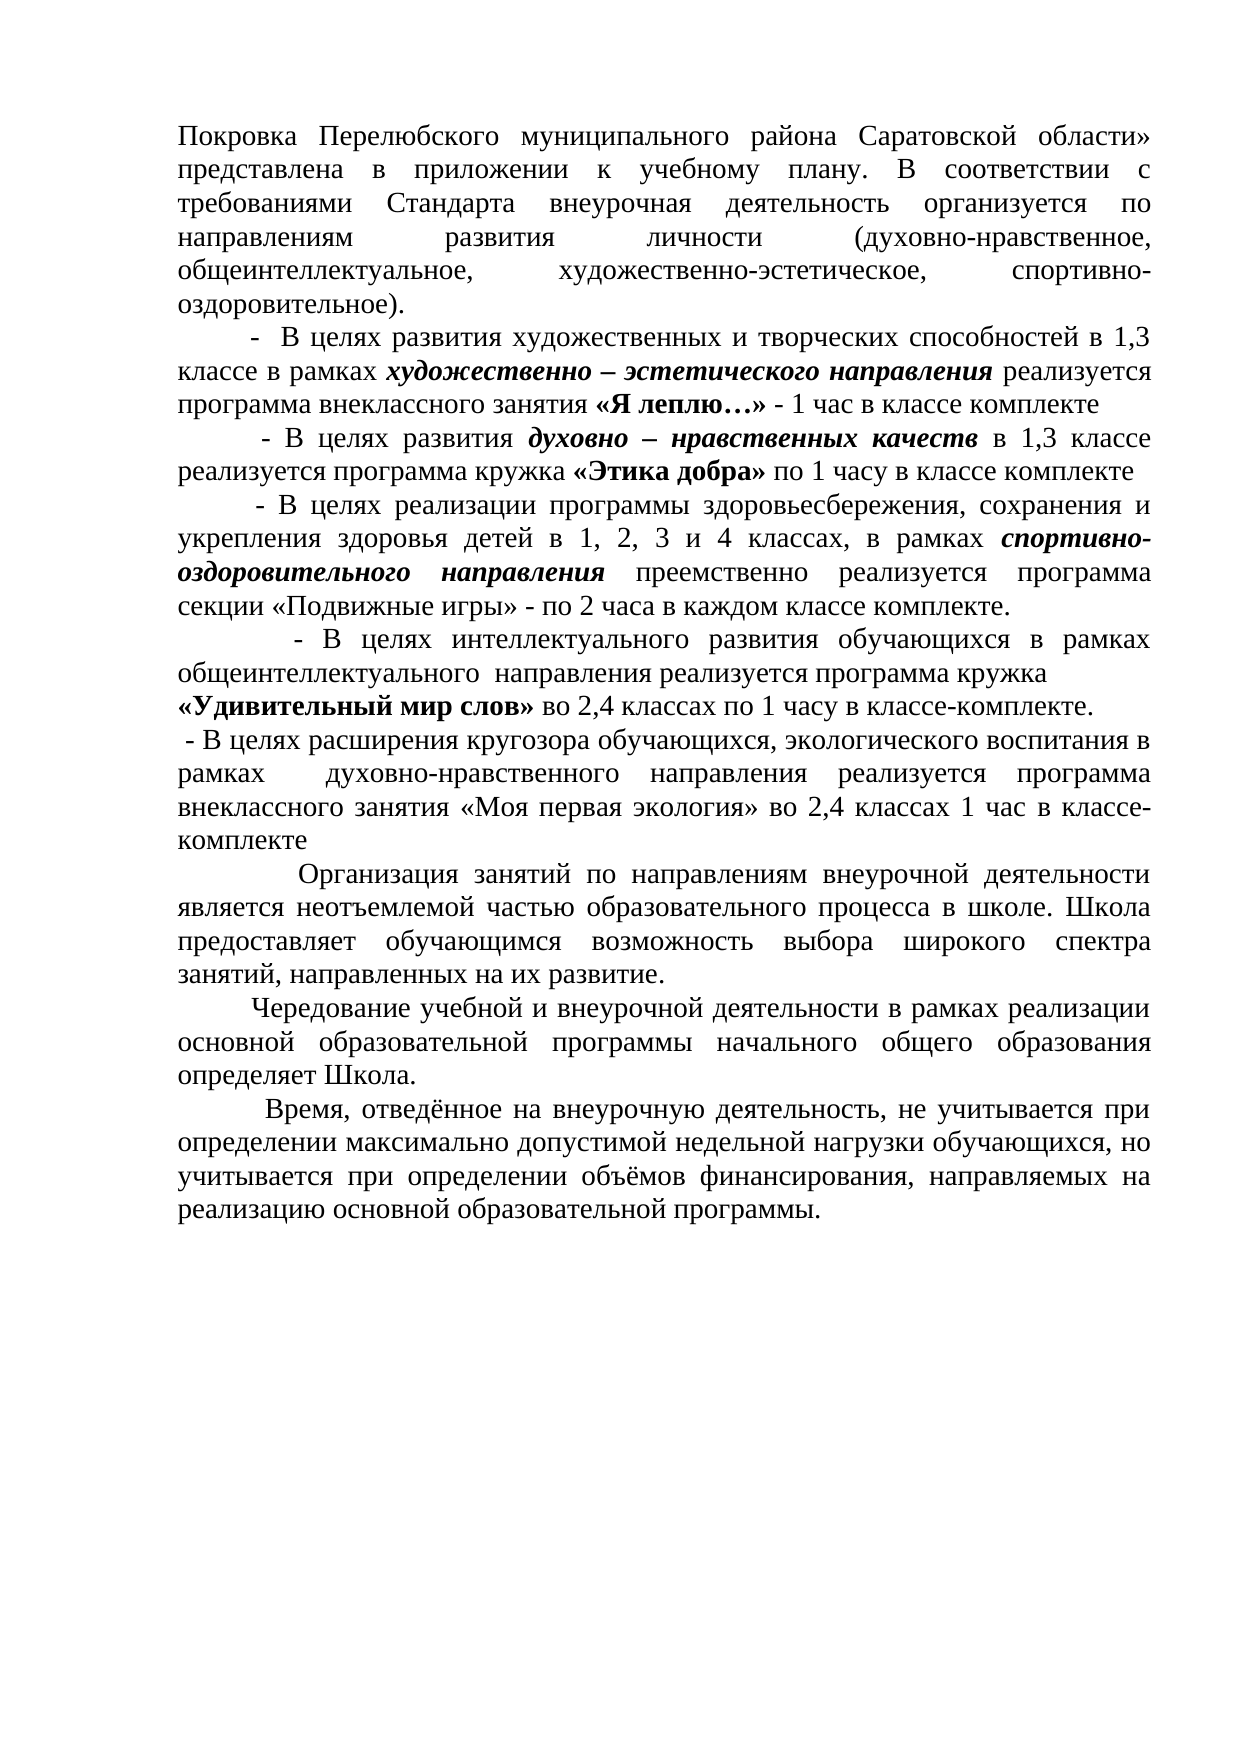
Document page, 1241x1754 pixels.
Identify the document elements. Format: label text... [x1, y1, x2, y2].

text - В целях интеллектуального развития обучающихся в рамках общеинтеллектуального направления реализуется программа кружка [177, 621, 1152, 688]
text Время, отведённое на внеурочную деятельность, не учитывается при определении максимально допустимой недельной нагрузки обучающихся, но учитывается при определении объёмов финансирования, направляемых на реализацию основной образовательной программы. [177, 1091, 1152, 1225]
text - В целях расширения кругозора обучающихся, экологического воспитания в рамках духовно-нравственного направления реализуется программа внеклассного занятия «Моя первая экология» во 2,4 классах 1 час в классе-комплекте [177, 722, 1152, 856]
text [177, 118, 1152, 319]
text Чередование учебной и внеурочной деятельности в рамках реализации основной образовательной программы начального общего образования определяет Школа. [177, 990, 1152, 1091]
text - В целях развития духовно – нравственных качеств в 1,3 классе реализуется программа кружка «Этика добра» по 1 часу в классе комплекте [177, 420, 1152, 487]
text «Удивительный мир слов» во 2,4 классах по 1 часу в классе-комплекте. [177, 688, 1152, 722]
text - В целях развития художественных и творческих способностей в 1,3 классе в рамках художественно – эстетического направления реализуется программа внеклассного занятия «Я леплю…» - 1 час в классе комплекте [177, 319, 1152, 420]
text Организация занятий по направлениям внеурочной деятельности является неотъемлемой частью образовательного процесса в школе. Школа предоставляет обучающимся возможность выбора широкого спектра занятий, направленных на их развитие. [177, 856, 1152, 990]
text - В целях реализации программы здоровьесбережения, сохранения и укрепления здоровья детей в 1, 2, 3 и 4 классах, в рамках спортивно-оздоровительного направления преемственно реализуется программа секции «Подвижные игры» - по 2 часа в каждом классе комплекте. [177, 487, 1152, 621]
